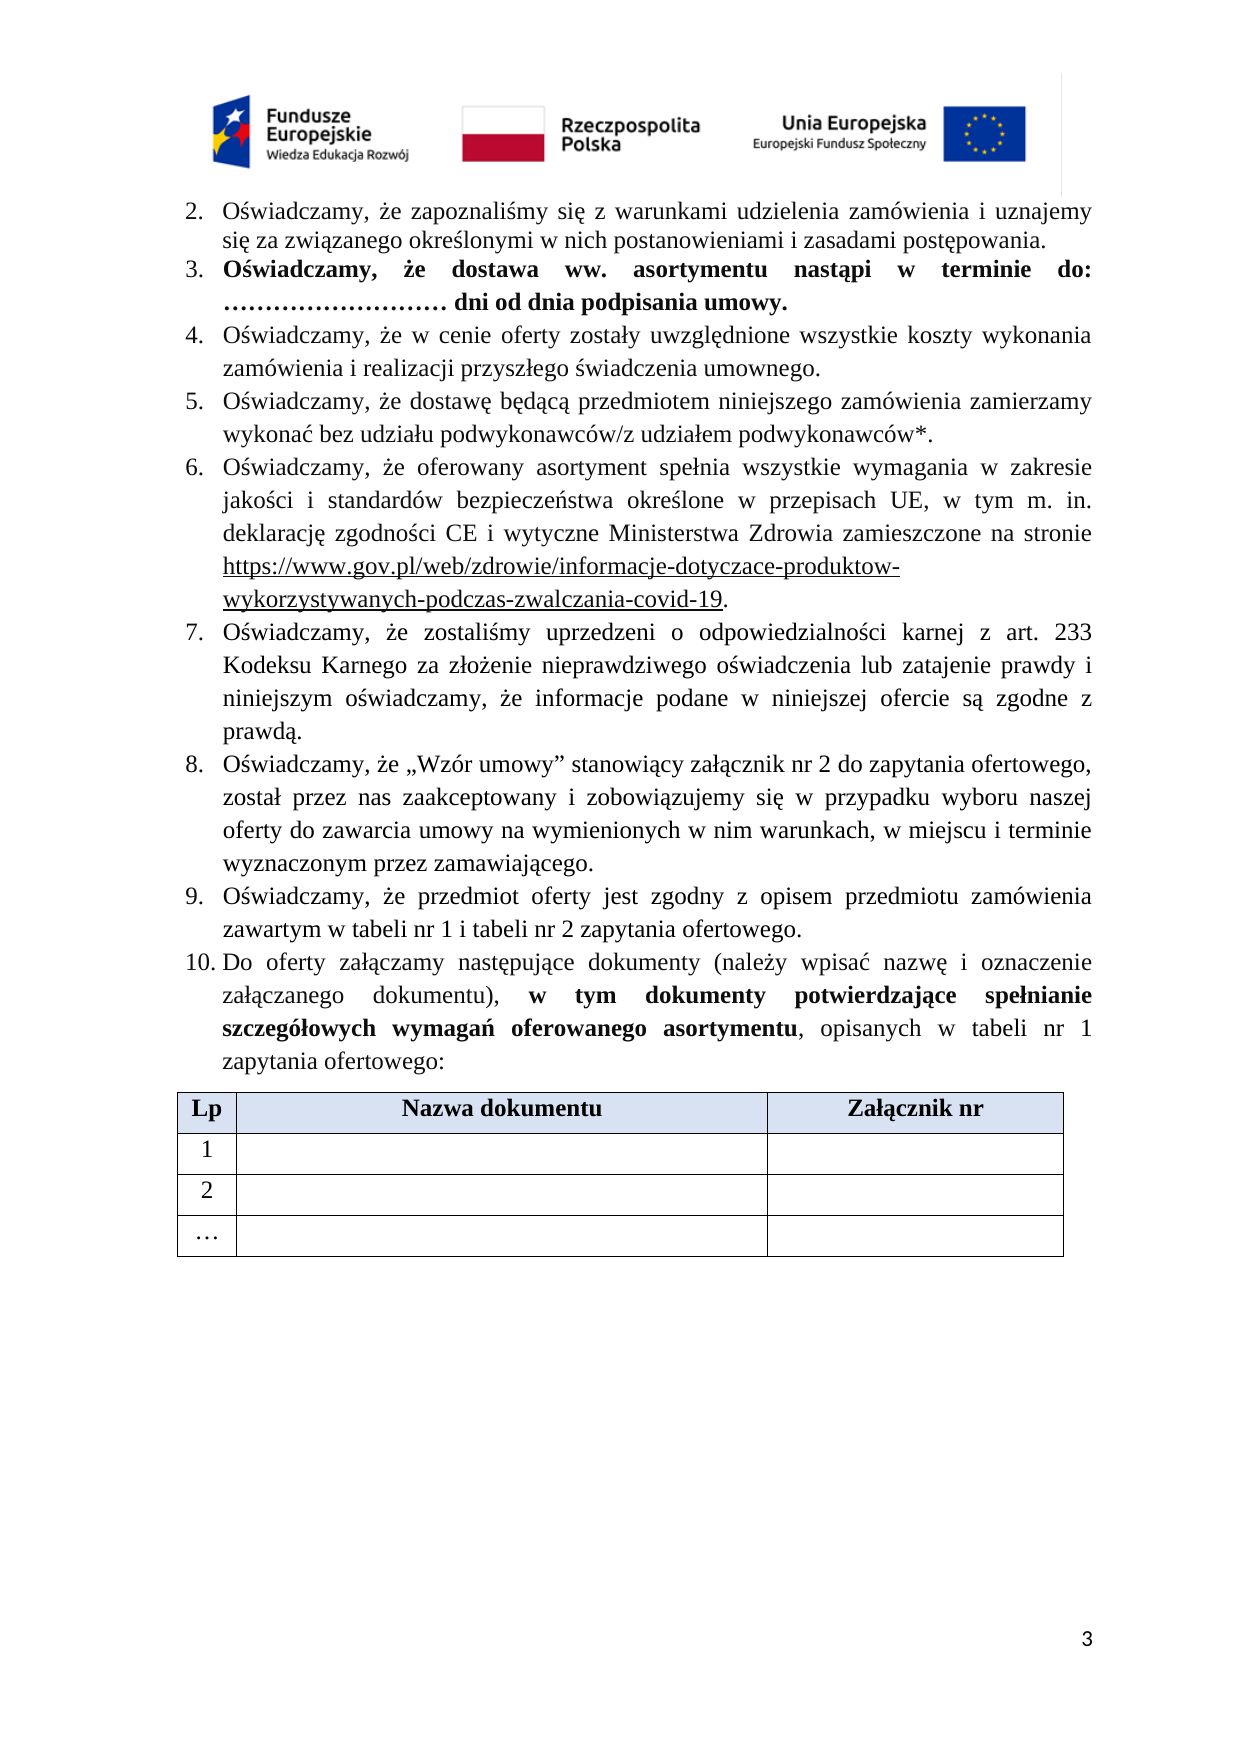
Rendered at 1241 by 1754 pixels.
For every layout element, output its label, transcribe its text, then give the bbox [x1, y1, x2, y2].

table_cell [237, 1216, 767, 1256]
list Oświadczamy, że dostawa ww. asortymentu nastąpi w terminie do: ……………………… dni od dnia podpisania umowy. [185, 254, 1093, 316]
table_cell [768, 1216, 1063, 1256]
list Oświadczamy, że zostaliśmy uprzedzeni o odpowiedzialności karnej z art. 233 Kodeksu Karnego za złożenie nieprawdziwego oświadczenia lub zatajenie prawdy i niniejszym oświadczamy, że informacje podane w niniejszej ofercie są zgodne z prawdą. [185, 617, 1093, 745]
list Oświadczamy, że dostawę będącą przedmiotem niniejszego zamówienia zamierzamy wykonać bez udziału podwykonawców/z udziałem podwykonawców*. [185, 386, 1093, 448]
table_header Załącznik nr [768, 1093, 1063, 1133]
list Oświadczamy, że przedmiot oferty jest zgodny z opisem przedmiotu zamówienia zawartym w tabeli nr 1 i tabeli nr 2 zapytania ofertowego. [185, 881, 1093, 943]
table_cell [237, 1134, 767, 1174]
table_cell [768, 1134, 1063, 1174]
table_cell [768, 1175, 1063, 1215]
table_cell [237, 1175, 767, 1215]
table_header Lp. [178, 1093, 236, 1133]
list Do oferty załączamy następujące dokumenty (należy wpisać nazwę i oznaczenie załączanego dokumentu), w tym dokumenty potwierdzające spełnianie szczegółowych wymagań oferowanego asortymentu, opisanych w tabeli nr 1 zapytania ofertowego: [185, 947, 1093, 1075]
list Oświadczamy, że zapoznaliśmy się z warunkami udzielenia zamówienia i uznajemy się za związanego określonymi w nich postanowieniami i zasadami postępowania. [185, 196, 1093, 254]
table_cell 1 [178, 1134, 236, 1174]
table_cell … [178, 1216, 236, 1256]
picture [177, 73, 1063, 197]
list Oświadczamy, że „Wzór umowy” stanowiący załącznik nr 2 do zapytania ofertowego, został przez nas zaakceptowany i zobowiązujemy się w przypadku wyboru naszej oferty do zawarcia umowy na wymienionych w nim warunkach, w miejscu i terminie wyznaczonym przez zamawiającego. [185, 749, 1093, 877]
list Oświadczamy, że w cenie oferty zostały uwzględnione wszystkie koszty wykonania zamówienia i realizacji przyszłego świadczenia umownego. [185, 320, 1093, 382]
table_header Nazwa dokumentu [237, 1093, 767, 1133]
list Oświadczamy, że oferowany asortyment spełnia wszystkie wymagania w zakresie jakości i standardów bezpieczeństwa określone w przepisach UE, w tym m. in. deklarację zgodności CE i wytyczne Ministerstwa Zdrowia zamieszczone na stronie https://www.gov.pl/web/zdrowie/informacje-dotyczace-produktow-wykorzystywanych-podczas-zwalczania-covid-19. [185, 452, 1093, 613]
table_cell 2 [178, 1175, 236, 1215]
